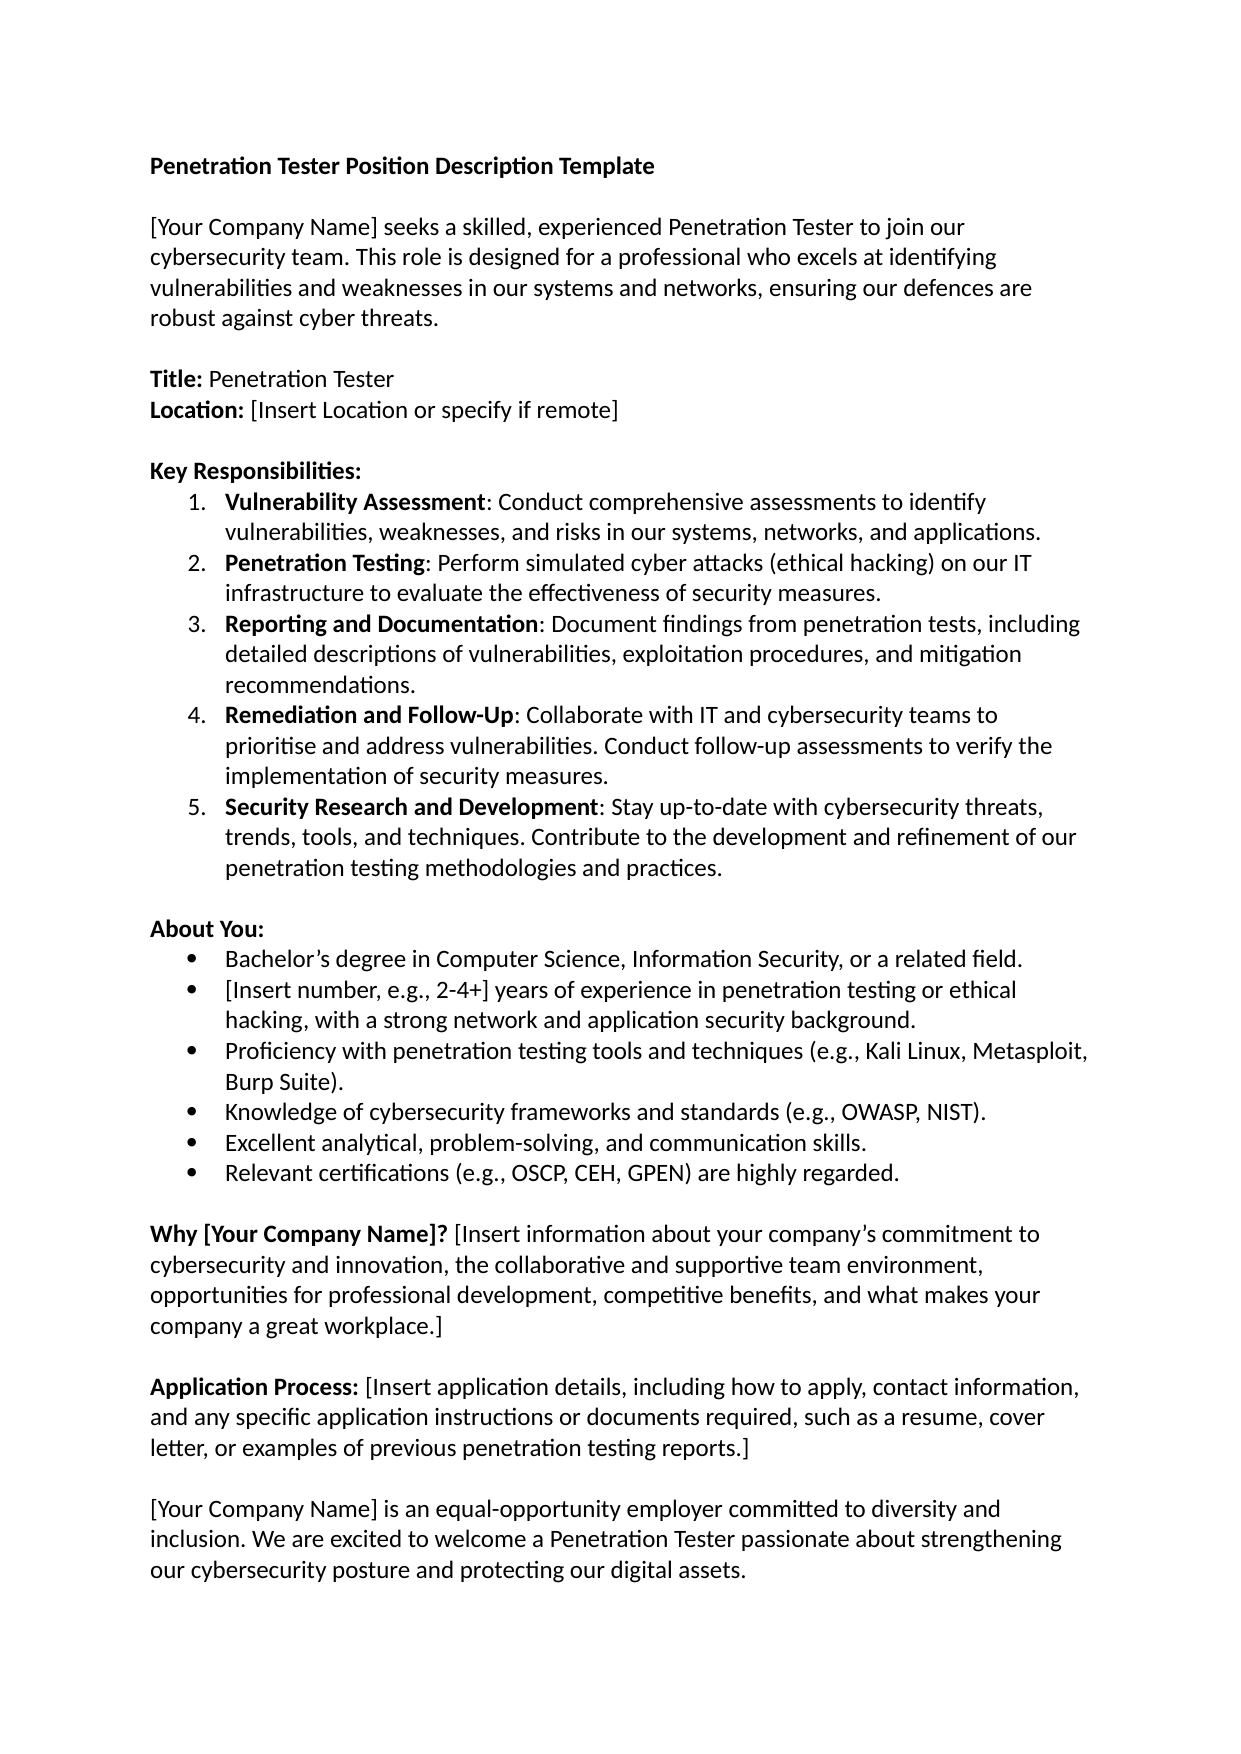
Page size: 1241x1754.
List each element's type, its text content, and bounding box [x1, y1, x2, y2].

list Knowledge of cybersecurity frameworks and standards (e.g., OWASP, NIST). [187, 1096, 1090, 1127]
list Security Research and Development: Stay up-to-date with cybersecurity threats, trends, tools, and techniques. Contribute to the development and refinement of our penetration testing methodologies and practices. [187, 791, 1090, 882]
list Reporting and Documentation: Document findings from penetration tests, including detailed descriptions of vulnerabilities, exploitation procedures, and mitigation recommendations. [187, 608, 1090, 699]
text Why [Your Company Name]? [Insert information about your company’s commitment to cybersecurity and innovation, the collaborative and supportive team environment, opportunities for professional development, competitive benefits, and what makes your company a great workplace.] [150, 1218, 1090, 1340]
text Application Process: [Insert application details, including how to apply, contact information, and any specific application instructions or documents required, such as a resume, cover letter, or examples of previous penetration testing reports.] [150, 1371, 1090, 1462]
text Penetration Tester Position Description Template [150, 150, 1090, 181]
text [Your Company Name] seeks a skilled, experienced Penetration Tester to join our cybersecurity team. This role is designed for a professional who excels at identifying vulnerabilities and weaknesses in our systems and networks, ensuring our defences are robust against cyber threats. [150, 211, 1090, 333]
list Bachelor’s degree in Computer Science, Information Security, or a related field. [187, 943, 1090, 974]
text [Your Company Name] is an equal-opportunity employer committed to diversity and inclusion. We are excited to welcome a Penetration Tester passionate about strengthening our cybersecurity posture and protecting our digital assets. [150, 1493, 1090, 1584]
list Excellent analytical, problem-solving, and communication skills. [187, 1127, 1090, 1157]
list [Insert number, e.g., 2-4+] years of experience in penetration testing or ethical hacking, with a strong network and application security background. [187, 974, 1090, 1035]
text Key Responsibilities: [150, 455, 1090, 486]
text Title: Penetration Tester [150, 364, 1090, 394]
list Relevant certifications (e.g., OSCP, CEH, GPEN) are highly regarded. [187, 1157, 1090, 1188]
text Location: [Insert Location or specify if remote] [150, 394, 1090, 425]
list Vulnerability Assessment: Conduct comprehensive assessments to identify vulnerabilities, weaknesses, and risks in our systems, networks, and applications. [187, 486, 1090, 547]
list Remediation and Follow-Up: Collaborate with IT and cybersecurity teams to prioritise and address vulnerabilities. Conduct follow-up assessments to verify the implementation of security measures. [187, 699, 1090, 791]
list Proficiency with penetration testing tools and techniques (e.g., Kali Linux, Metasploit, Burp Suite). [187, 1035, 1090, 1096]
list Penetration Testing: Perform simulated cyber attacks (ethical hacking) on our IT infrastructure to evaluate the effectiveness of security measures. [187, 547, 1090, 608]
text About You: [150, 913, 1090, 943]
